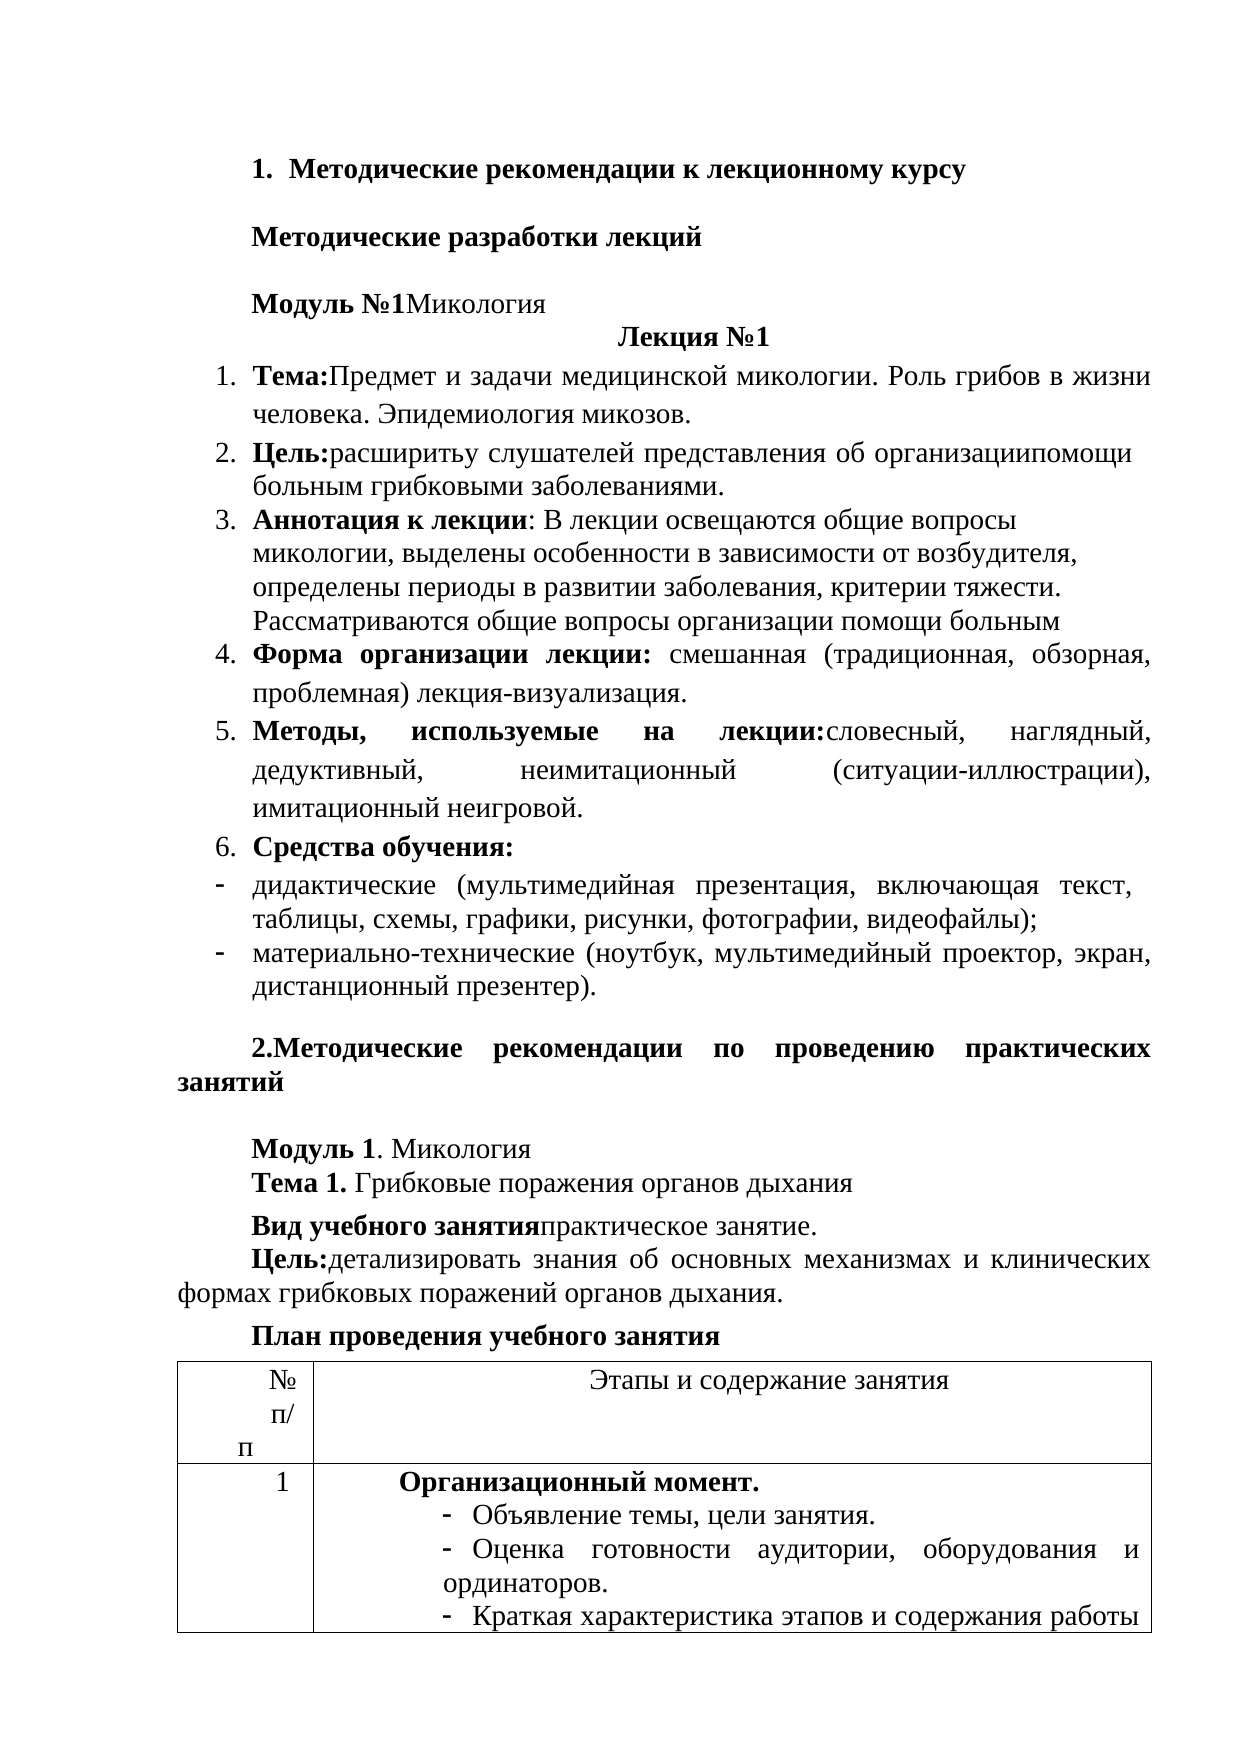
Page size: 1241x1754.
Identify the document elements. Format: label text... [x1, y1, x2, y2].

text Цель:детализировать знания об основных механизмах и клинических формах грибковых поражений органов дыхания. [177, 1241, 1152, 1308]
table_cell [314, 1464, 1151, 1632]
text Модуль №1Микология [177, 286, 1152, 319]
list Форма организации лекции: смешанная (традиционная, обзорная, проблемная) лекция-визуализация. [215, 636, 1152, 708]
table_cell 1 [178, 1464, 313, 1632]
table_header Этапы и содержание занятия [314, 1362, 1151, 1463]
list материально-технические (ноутбук, мультимедийный проектор, экран, дистанционный презентер). [215, 935, 1152, 1002]
text Лекция №1 [177, 319, 1152, 353]
list Тема:Предмет и задачи медицинской микологии. Роль грибов в жизни человека. Эпидемиология микозов. [215, 358, 1152, 430]
list Цель:расширитьу слушателей представления об организациипомощи больным грибковыми заболеваниями. [215, 435, 1133, 502]
list дидактические (мультимедийная презентация, включающая текст, таблицы, схемы, графики, рисунки, фотографии, видеофайлы); [215, 867, 1133, 935]
text Вид учебного занятияпрактическое занятие. [177, 1208, 1152, 1241]
table_header № п/п [178, 1362, 313, 1463]
text Модуль 1. Микология [177, 1131, 1152, 1165]
text Тема 1. Грибковые поражения органов дыхания [177, 1165, 1152, 1198]
text 2.Методические рекомендации по проведению практических занятий [177, 1031, 1152, 1098]
list Аннотация к лекции: В лекции освещаются общие вопросы микологии, выделены особенности в зависимости от возбудителя, определены периоды в развитии заболевания, критерии тяжести. Рассматриваются общие вопросы организации помощи больным [215, 502, 1152, 636]
text План проведения учебного занятия [177, 1318, 1152, 1352]
list Средства обучения: [215, 829, 1152, 862]
list Методы, используемые на лекции:словесный, наглядный, дедуктивный, неимитационный (ситуации-иллюстрации), имитационный неигровой. [215, 713, 1152, 824]
text Методические разработки лекций [251, 219, 1152, 252]
list Методические рекомендации к лекционному курсу [251, 152, 1152, 185]
